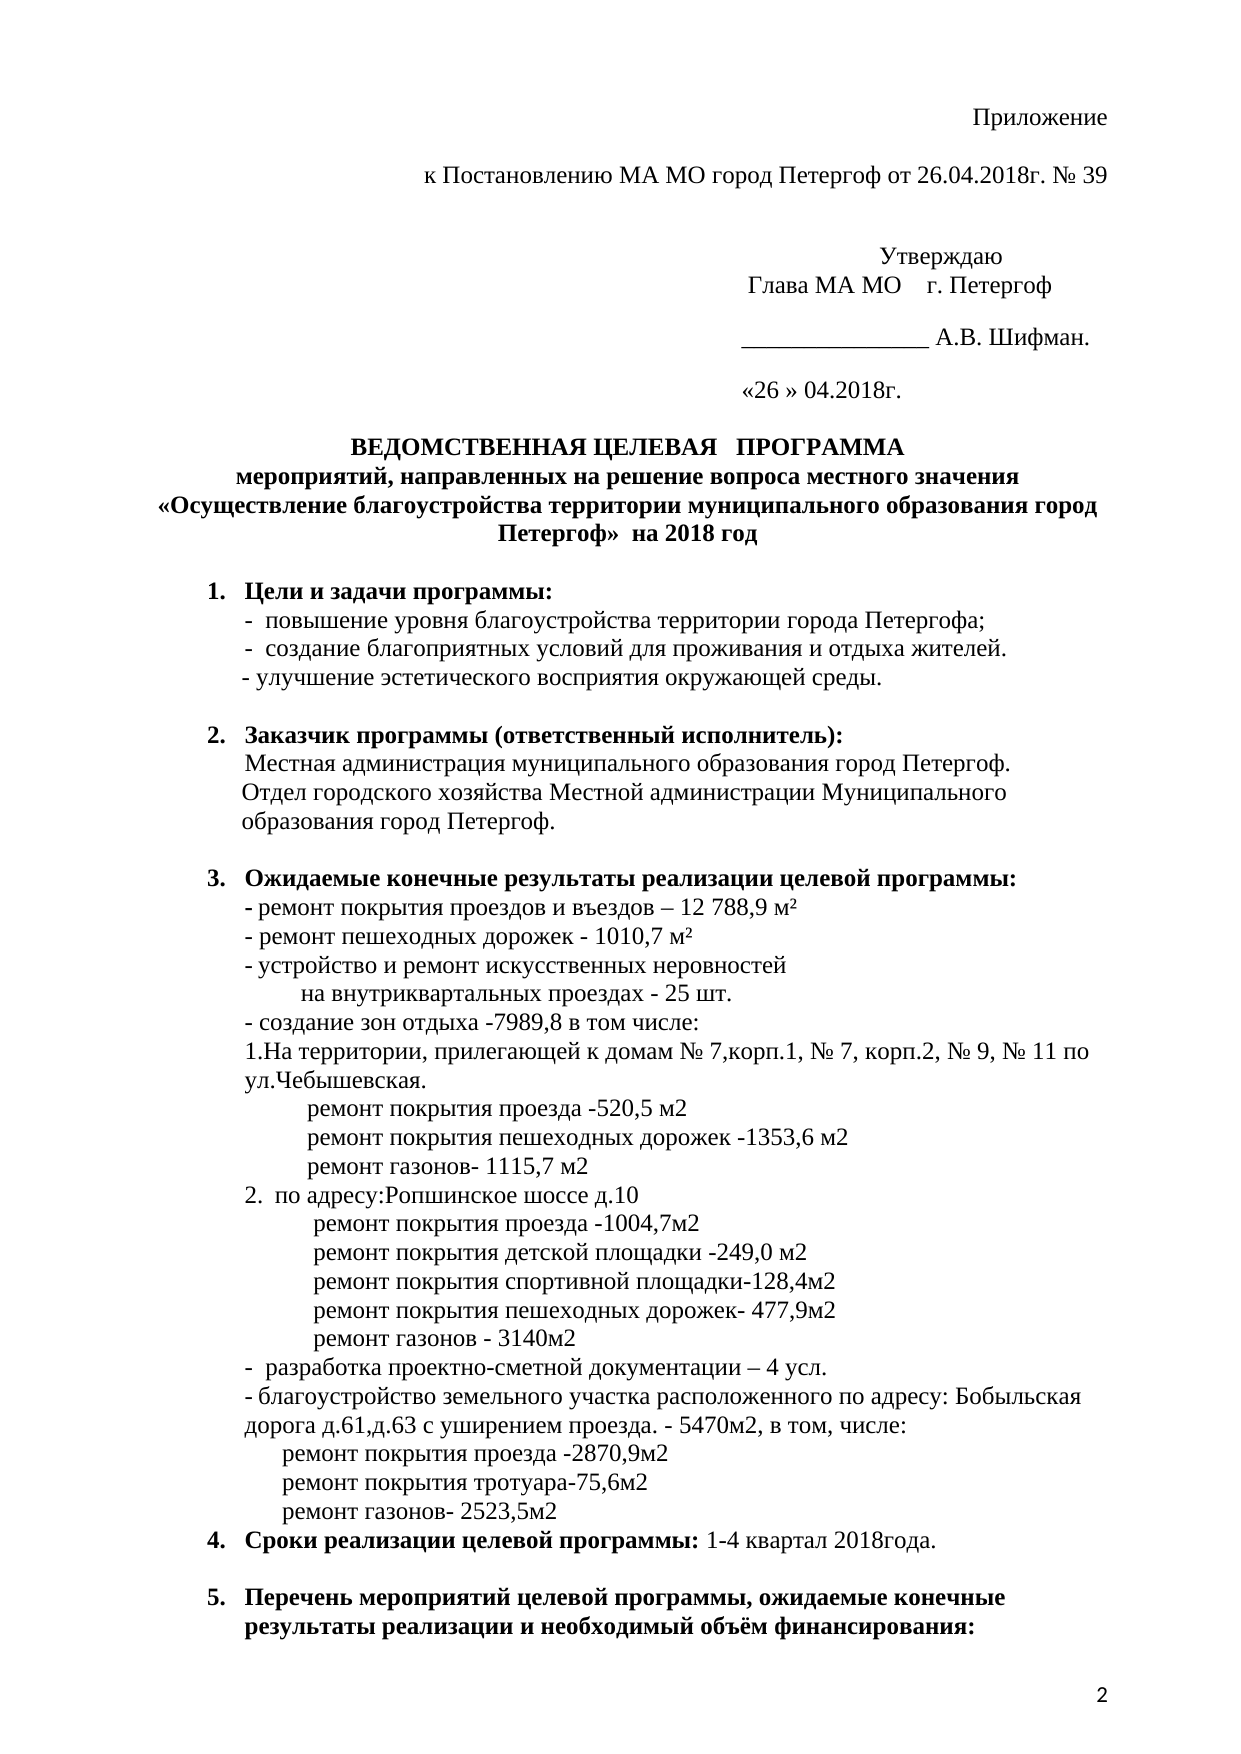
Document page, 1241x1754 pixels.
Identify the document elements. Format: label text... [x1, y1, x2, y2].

list ремонт покрытия пешеходных дорожек -1353,6 м2 [244, 1122, 1107, 1151]
list ремонт покрытия проезда -520,5 м2 [244, 1093, 1107, 1122]
list - ремонт покрытия проездов и въездов – 12 788,9 м² [244, 892, 1107, 921]
list Сроки реализации целевой программы: 1-4 квартал 2018года. [207, 1525, 1107, 1553]
list Заказчик программы (ответственный исполнитель): [207, 720, 1107, 748]
list ремонт газонов - 3140м2 [244, 1323, 1107, 1352]
text Утверждаю [148, 241, 1107, 270]
text Отдел городского хозяйства Местной администрации Муниципального [148, 777, 1107, 806]
text к Постановлению МА МО город Петергоф от 26.04.2018г. № 39 [148, 160, 1107, 189]
text - улучшение эстетического восприятия окружающей среды. [148, 662, 1107, 691]
text _______________ А.В. Шифман. [148, 322, 1107, 351]
list ремонт покрытия спортивной площадки-128,4м2 [244, 1266, 1107, 1295]
list - создание благоприятных условий для проживания и отдыха жителей. [244, 633, 1107, 662]
list Цели и задачи программы: [207, 576, 1107, 605]
list - ремонт пешеходных дорожек - 1010,7 м² [244, 921, 1107, 950]
list ремонт газонов- 2523,5м2 [244, 1496, 1107, 1525]
list ремонт покрытия тротуара-75,6м2 [244, 1467, 1107, 1496]
text ВЕДОМСТВЕННАЯ ЦЕЛЕВАЯ ПРОГРАММА [148, 432, 1107, 461]
list Местная администрация муниципального образования город Петергоф. [244, 748, 1107, 777]
text образования город Петергоф. [148, 806, 1107, 835]
text - повышение уровня благоустройства территории города Петергофа; [207, 605, 1107, 633]
text мероприятий, направленных на решение вопроса местного значения «Осуществление благоустройства территории муниципального образования город Петергоф» на 2018 год [148, 461, 1107, 547]
text «26 » 04.2018г. [148, 375, 1107, 403]
list на внутриквартальных проездах - 25 шт. [244, 978, 1107, 1007]
list - создание зон отдыха -7989,8 в том числе: [244, 1007, 1107, 1036]
list 1.На территории, прилегающей к домам № 7,корп.1, № 7, корп.2, № 9, № 11 по ул.Чебышевская. [244, 1036, 1107, 1093]
list Перечень мероприятий целевой программы, ожидаемые конечные результаты реализации и необходимый объём финансирования: [207, 1582, 1107, 1640]
list - разработка проектно-сметной документации – 4 усл. [244, 1352, 1107, 1381]
list ремонт покрытия пешеходных дорожек- 477,9м2 [244, 1295, 1107, 1323]
list ремонт покрытия детской площадки -249,0 м2 [244, 1237, 1107, 1266]
list - устройство и ремонт искусственных неровностей [244, 950, 1107, 978]
list - благоустройство земельного участка расположенного по адресу: Бобыльская дорога д.61,д.63 с уширением проезда. - 5470м2, в том, числе: [244, 1381, 1107, 1438]
text Глава МА МО г. Петергоф [148, 270, 1107, 299]
list ремонт газонов- 1115,7 м2 [244, 1151, 1107, 1180]
list ремонт покрытия проезда -1004,7м2 [244, 1208, 1107, 1237]
text Приложение [148, 102, 1107, 131]
list Ожидаемые конечные результаты реализации целевой программы: [207, 863, 1107, 892]
list ремонт покрытия проезда -2870,9м2 [244, 1438, 1107, 1467]
list 2. по адресу:Ропшинское шоссе д.10 [244, 1180, 1107, 1208]
